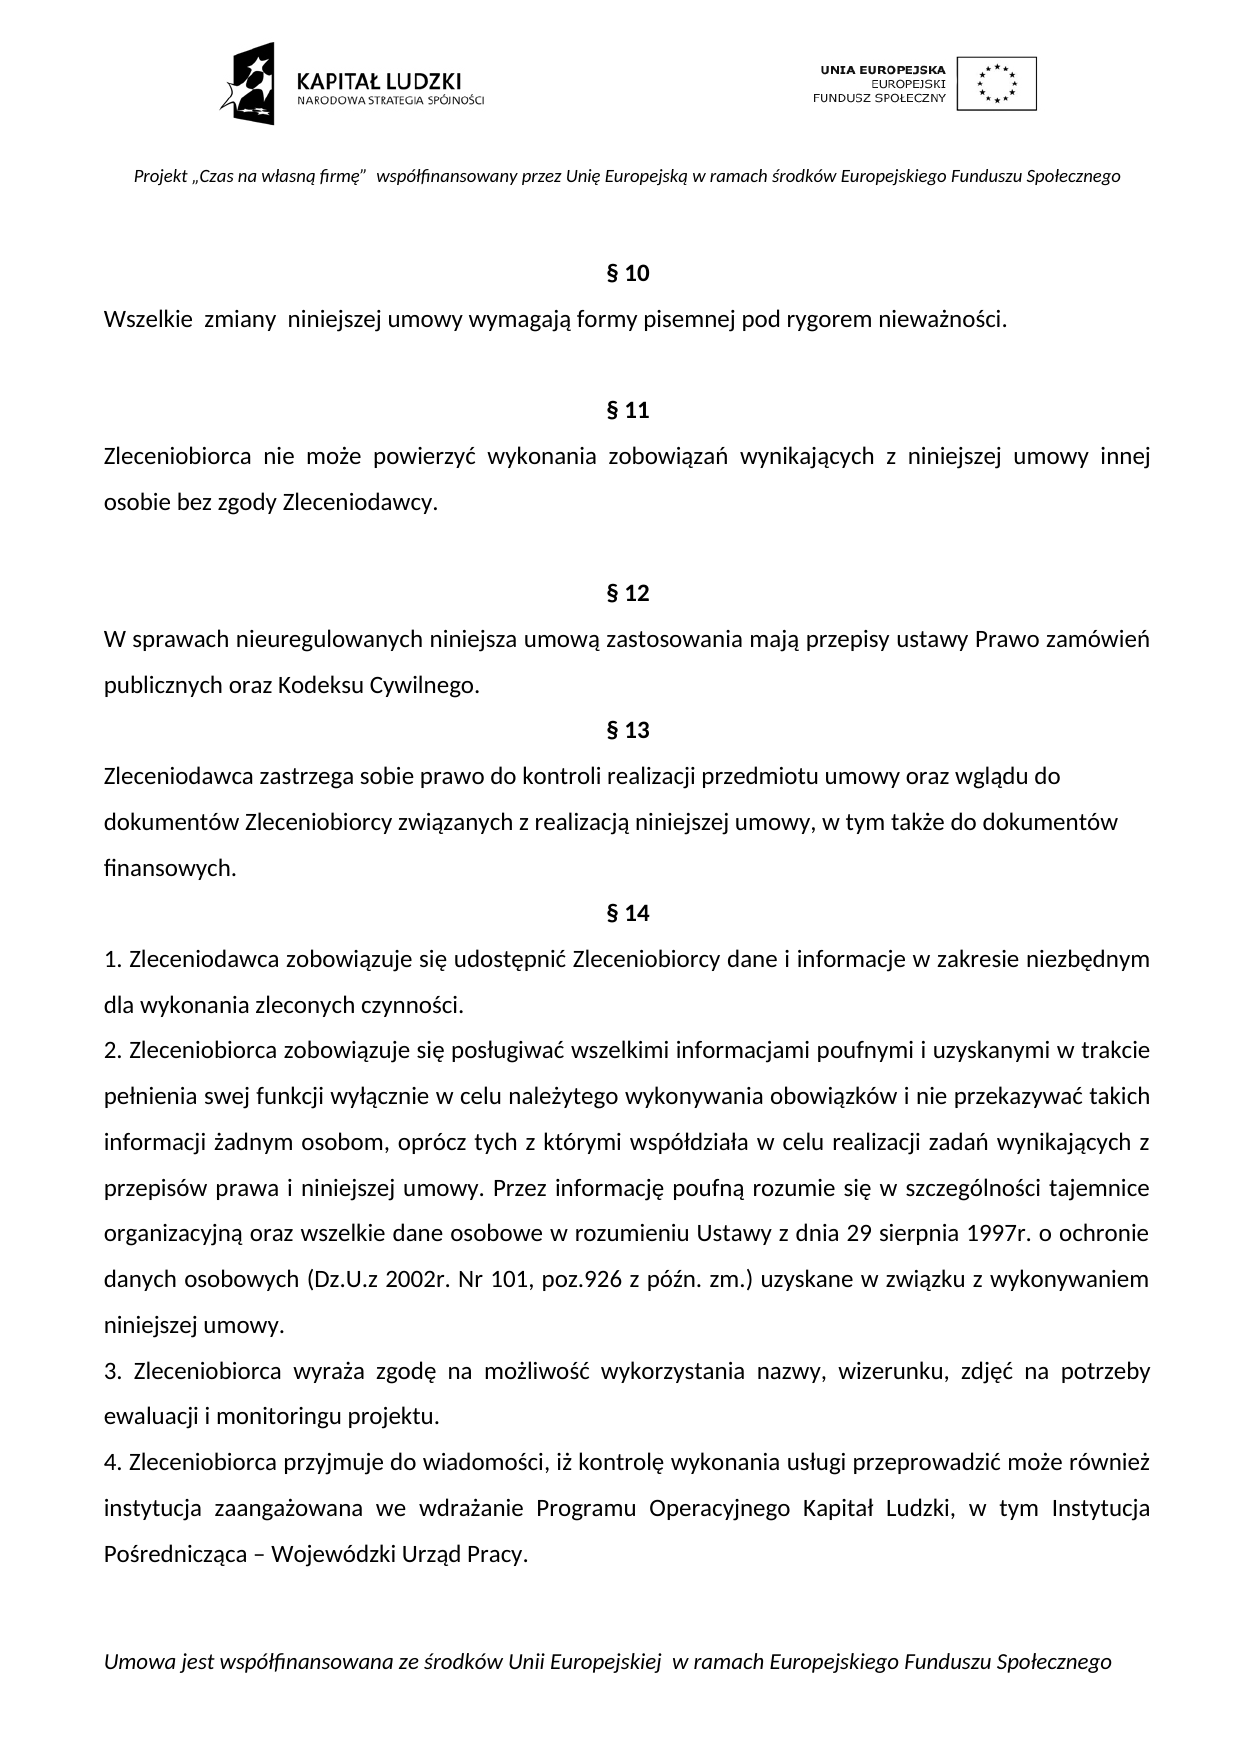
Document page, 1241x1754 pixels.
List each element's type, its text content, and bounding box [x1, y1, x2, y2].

text § 11 [103, 394, 1152, 425]
text 2. Zleceniobiorca zobowiązuje się posługiwać wszelkimi informacjami poufnymi i uzyskanymi w trakcie pełnienia swej funkcji wyłącznie w celu należytego wykonywania obowiązków i nie przekazywać takich informacji żadnym osobom, oprócz tych z którymi współdziała w celu realizacji zadań wynikających z przepisów prawa i niniejszej umowy. Przez informację poufną rozumie się w szczególności tajemnice organizacyjną oraz wszelkie dane osobowe w rozumieniu Ustawy z dnia 29 sierpnia 1997r. o ochronie danych osobowych (Dz.U.z 2002r. Nr 101, poz.926 z późn. zm.) uzyskane w związku z wykonywaniem niniejszej umowy. [103, 1035, 1152, 1339]
text Zleceniodawca zastrzega sobie prawo do kontroli realizacji przedmiotu umowy oraz wglądu do dokumentów Zleceniobiorcy związanych z realizacją niniejszej umowy, w tym także do dokumentów finansowych. [103, 760, 1152, 882]
text 3. Zleceniobiorca wyraża zgodę na możliwość wykorzystania nazwy, wizerunku, zdjęć na potrzeby ewaluacji i monitoringu projektu. [103, 1355, 1152, 1431]
text Zleceniobiorca nie może powierzyć wykonania zobowiązań wynikających z niniejszej umowy innej osobie bez zgody Zleceniodawcy. [103, 440, 1152, 516]
text W sprawach nieuregulowanych niniejsza umową zastosowania mają przepisy ustawy Prawo zamówień publicznych oraz Kodeksu Cywilnego. [103, 623, 1152, 699]
text § 14 [103, 897, 1152, 928]
text § 13 [103, 714, 1152, 745]
text 1. Zleceniodawca zobowiązuje się udostępnić Zleceniobiorcy dane i informacje w zakresie niezbędnym dla wykonania zleconych czynności. [103, 943, 1152, 1019]
text § 12 [103, 577, 1152, 608]
text Wszelkie zmiany niniejszej umowy wymagają formy pisemnej pod rygorem nieważności. [103, 303, 1152, 333]
text § 10 [103, 257, 1152, 288]
picture [155, 29, 1101, 139]
text 4. Zleceniobiorca przyjmuje do wiadomości, iż kontrolę wykonania usługi przeprowadzić może również instytucja zaangażowana we wdrażanie Programu Operacyjnego Kapitał Ludzki, w tym Instytucja Pośrednicząca – Wojewódzki Urząd Pracy. [103, 1446, 1152, 1568]
